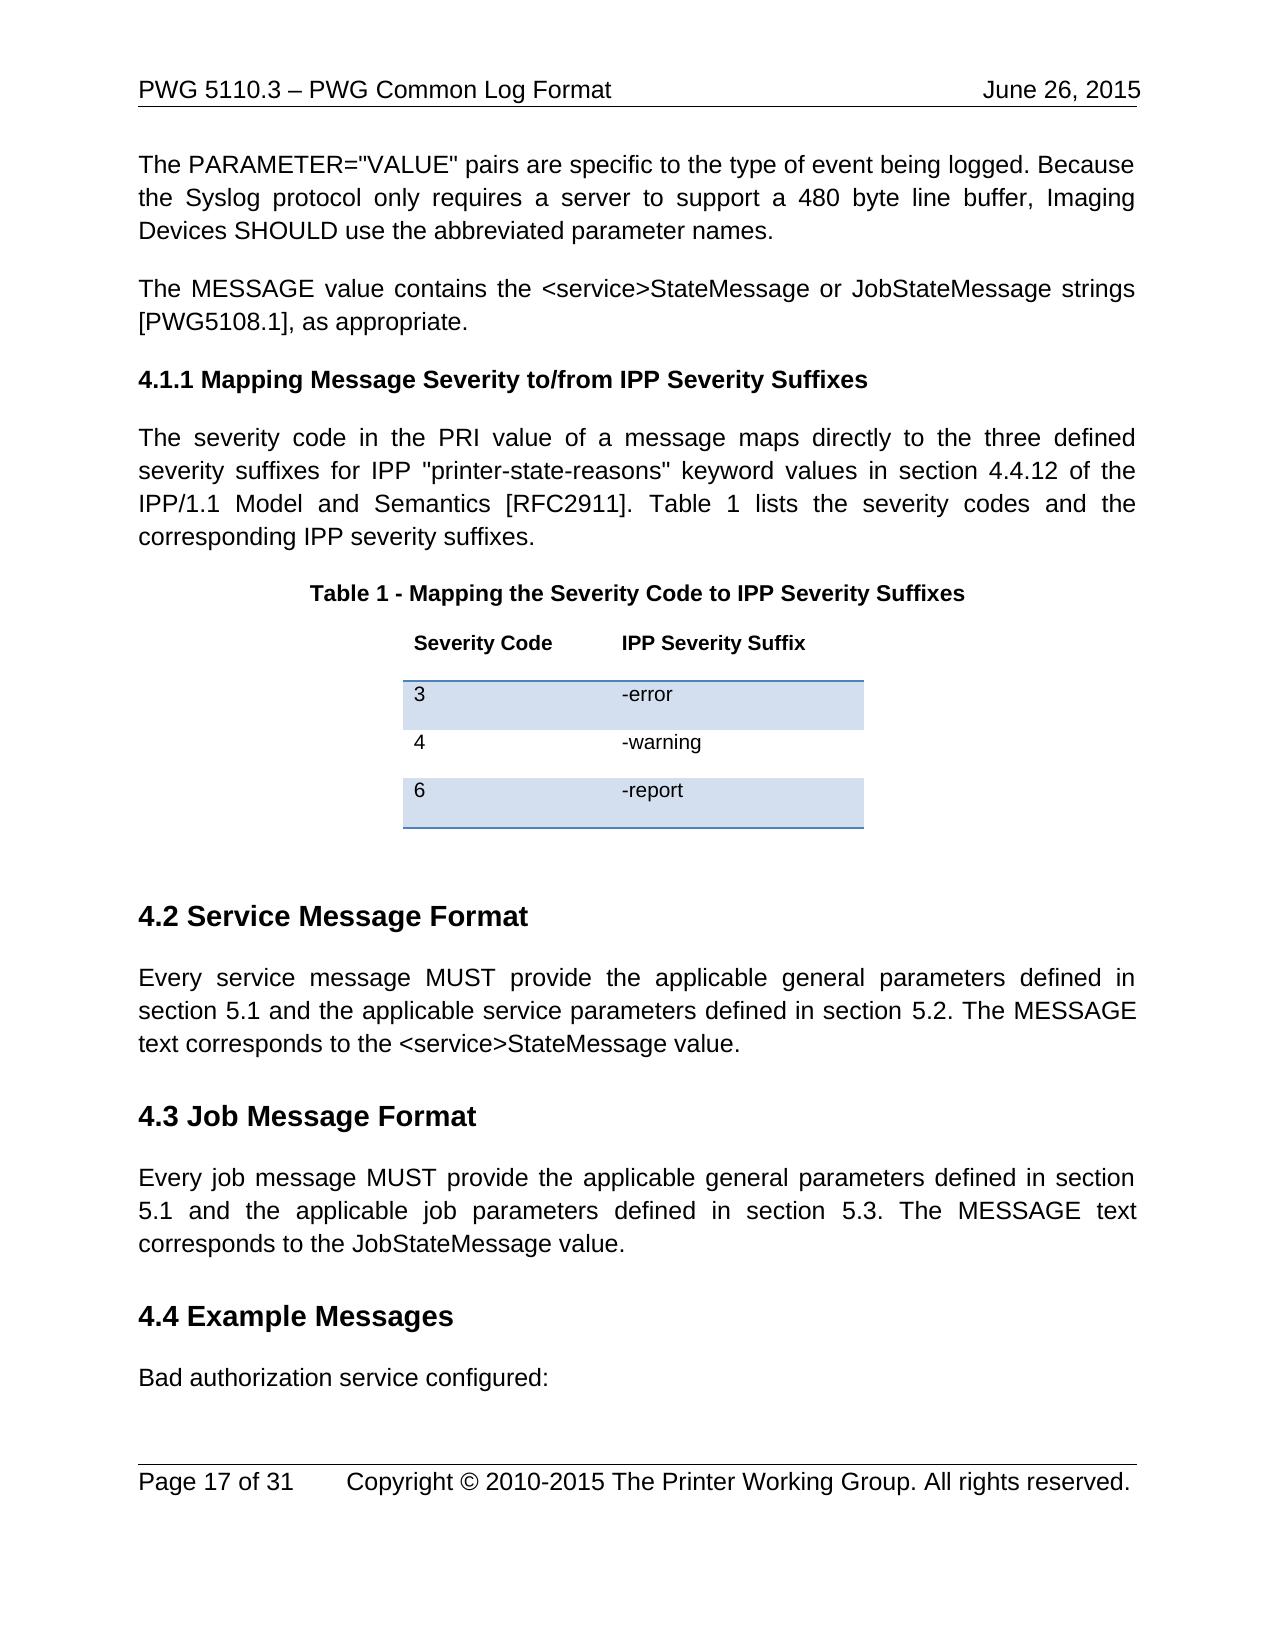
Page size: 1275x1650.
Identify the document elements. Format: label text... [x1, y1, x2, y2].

table_cell 4 [403, 730, 610, 778]
table_cell -report [610, 778, 864, 827]
text The MESSAGE value contains the <service>StateMessage or JobStateMessage strings [PWG5108.1], as appropriate. [138, 274, 1137, 336]
table_header IPP Severity Suffix [610, 631, 864, 679]
text Mapping Message Severity to/from IPP Severity Suffixes [138, 365, 1137, 394]
text Service Message Format [138, 899, 1137, 933]
text Bad authorization service configured: [138, 1363, 1137, 1392]
text Every job message MUST provide the applicable general parameters defined in section 5.1 and the applicable job parameters defined in section 5.3. The MESSAGE text corresponds to the JobStateMessage value. [138, 1163, 1137, 1258]
text Every service message MUST provide the applicable general parameters defined in section 5.1 and the applicable service parameters defined in section 5.2. The MESSAGE text corresponds to the <service>StateMessage value. [138, 963, 1137, 1058]
table_cell 3 [403, 682, 610, 730]
text Table 1 - Mapping the Severity Code to IPP Severity Suffixes [138, 580, 1137, 607]
text Job Message Format [138, 1099, 1137, 1133]
table_cell -warning [610, 730, 864, 778]
text Example Messages [138, 1299, 1137, 1333]
text The PARAMETER="VALUE" pairs are specific to the type of event being logged. Because the Syslog protocol only requires a server to support a 480 byte line buffer, Imaging Devices SHOULD use the abbreviated parameter names. [138, 150, 1137, 245]
text The severity code in the PRI value of a message maps directly to the three defined severity suffixes for IPP "printer-state-reasons" keyword values in section 4.4.12 of the IPP/1.1 Model and Semantics [RFC2911]. Table 1 lists the severity codes and the corresponding IPP severity suffixes. [138, 423, 1137, 551]
table_cell -error [610, 682, 864, 730]
table_header Severity Code [403, 631, 610, 679]
table_cell 6 [403, 778, 610, 827]
